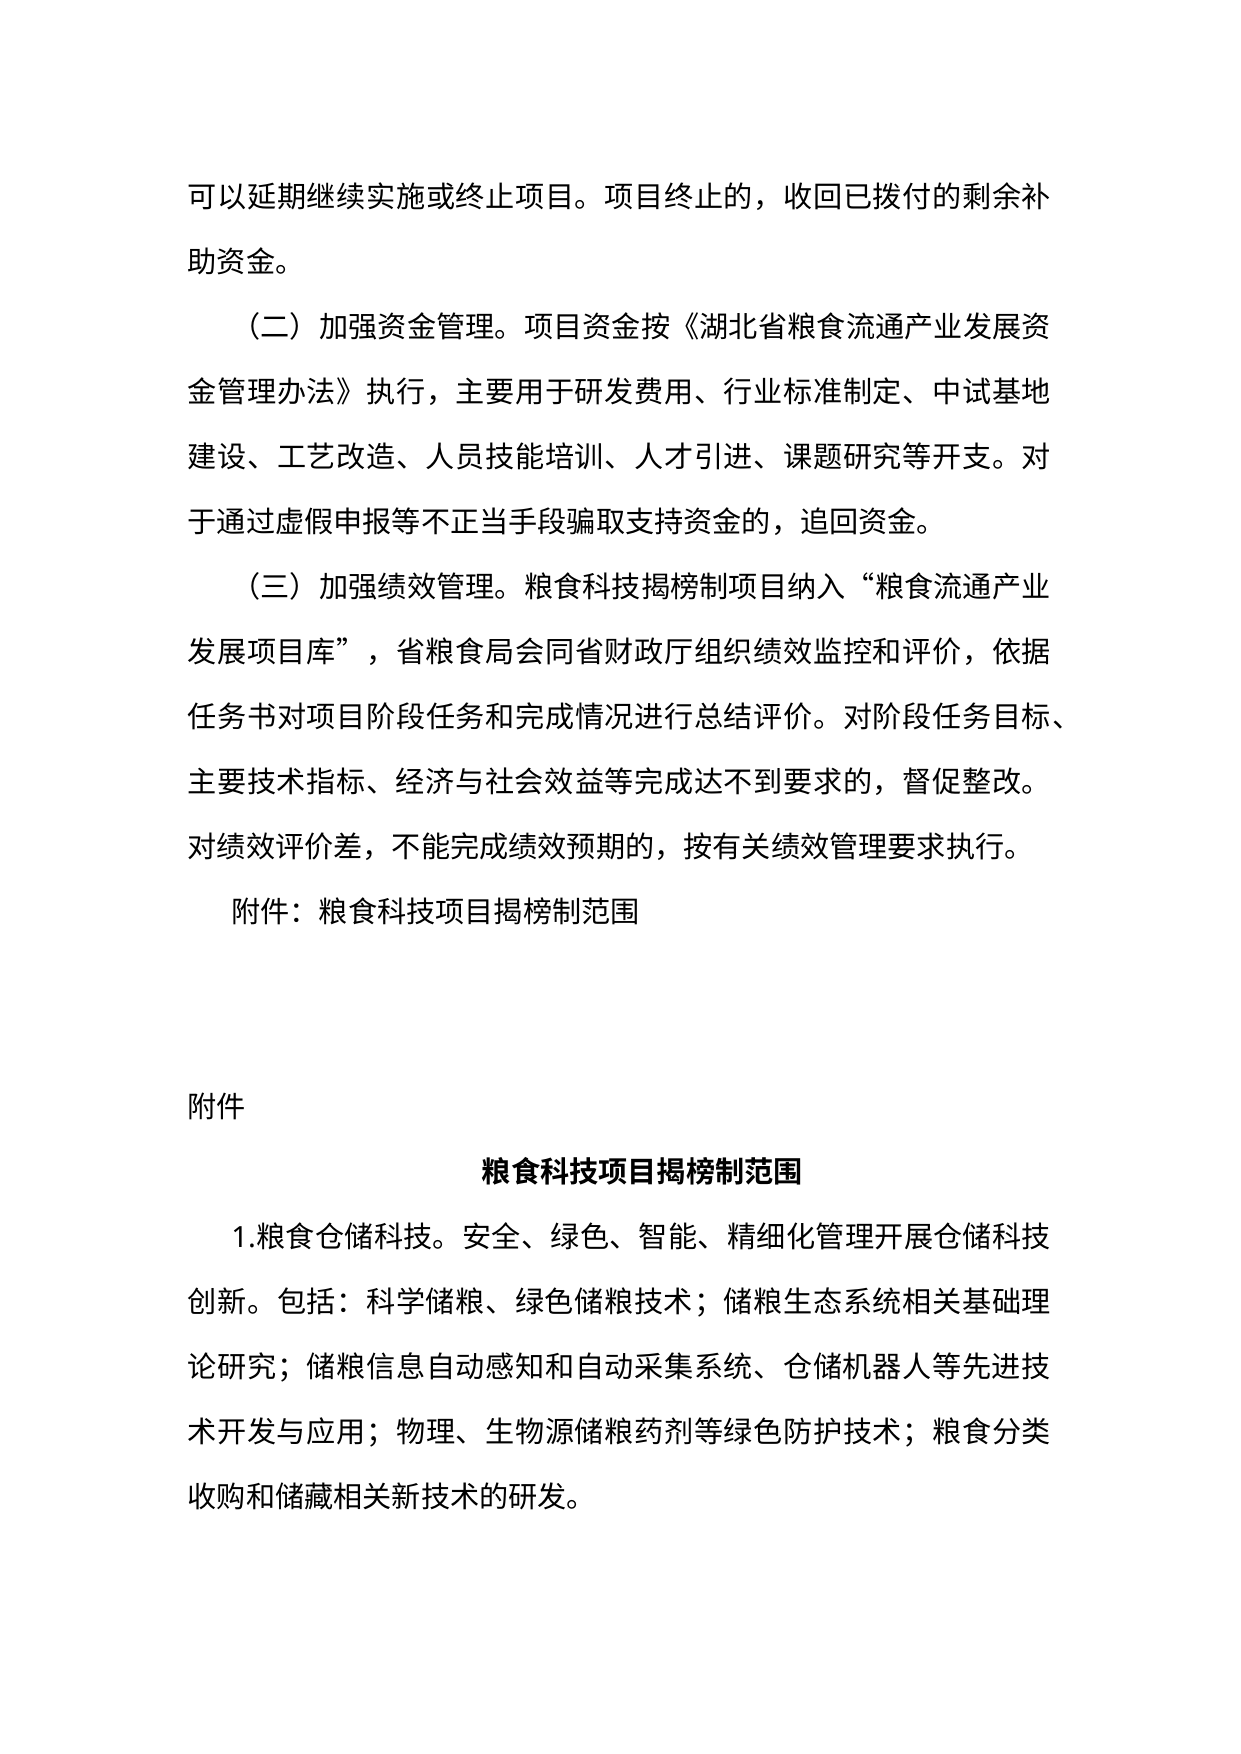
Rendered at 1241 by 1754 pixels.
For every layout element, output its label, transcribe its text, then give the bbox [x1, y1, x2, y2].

text （二）加强资金管理。项目资金按《湖北省粮食流通产业发展资金管理办法》执行，主要用于研发费用、行业标准制定、中试基地建设、工艺改造、人员技能培训、人才引进、课题研究等开支。对于通过虚假申报等不正当手段骗取支持资金的，追回资金。 [187, 292, 1053, 552]
text 1.粮食仓储科技。安全、绿色、智能、精细化管理开展仓储科技创新。包括：科学储粮、绿色储粮技术；储粮生态系统相关基础理论研究；储粮信息自动感知和自动采集系统、仓储机器人等先进技术开发与应用；物理、生物源储粮药剂等绿色防护技术；粮食分类收购和储藏相关新技术的研发。 [187, 1202, 1053, 1527]
text 粮食科技项目揭榜制范围 [187, 1137, 1053, 1202]
text 附件：粮食科技项目揭榜制范围 [187, 877, 1053, 942]
text （三）加强绩效管理。粮食科技揭榜制项目纳入“粮食流通产业发展项目库”，省粮食局会同省财政厅组织绩效监控和评价，依据任务书对项目阶段任务和完成情况进行总结评价。对阶段任务目标、主要技术指标、经济与社会效益等完成达不到要求的，督促整改。对绩效评价差，不能完成绩效预期的，按有关绩效管理要求执行。 [187, 552, 1053, 877]
text 附件 [187, 1072, 1053, 1137]
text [187, 162, 1053, 292]
